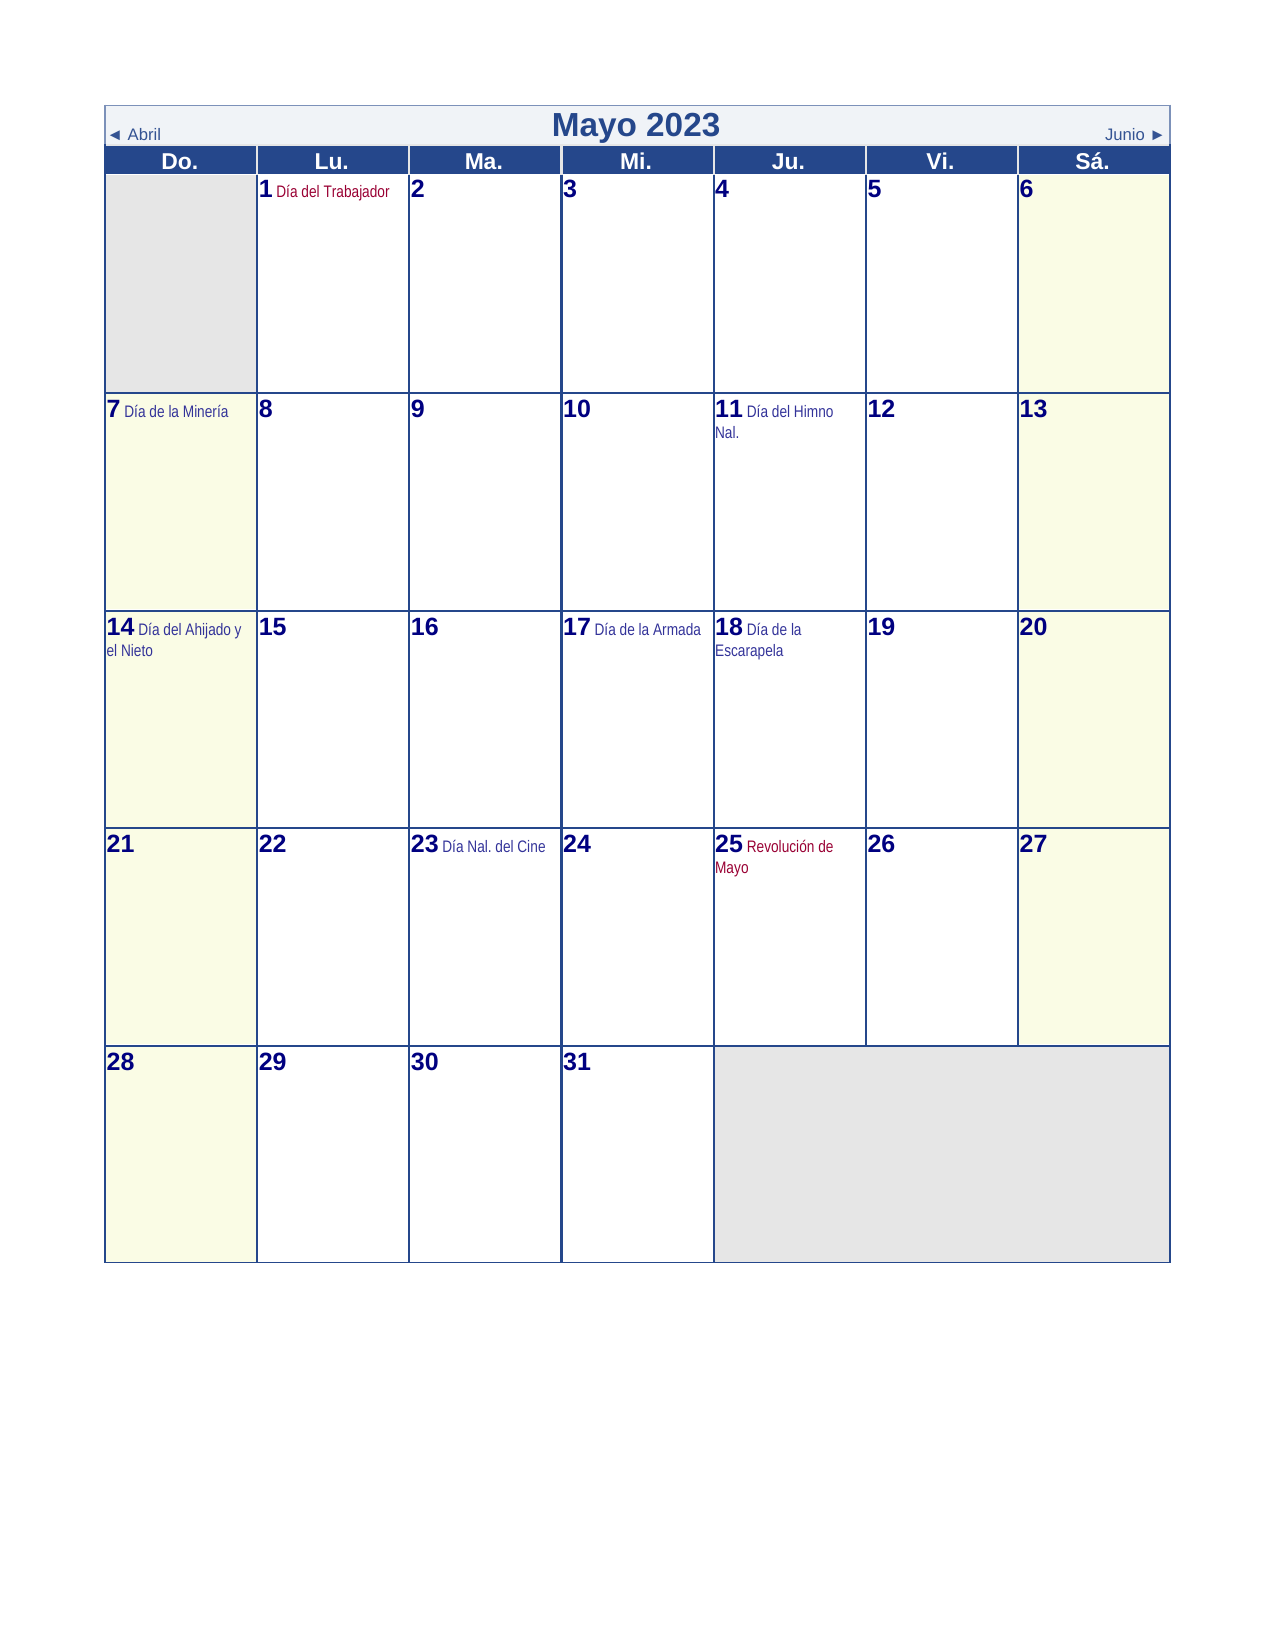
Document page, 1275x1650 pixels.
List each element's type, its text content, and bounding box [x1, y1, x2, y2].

table_cell 17 Día de la Armada [563, 612, 713, 827]
table_header Mayo 2023 [257, 106, 1018, 144]
table_cell 2 [410, 175, 560, 392]
table_header ◄ Abril [106, 106, 257, 144]
table_cell [715, 1047, 1169, 1262]
table_cell 24 [563, 829, 713, 1044]
table_cell Sá. [1019, 146, 1169, 174]
table_cell 10 [563, 394, 713, 609]
table_cell Ma. [410, 146, 560, 174]
table_cell 23 Día Nal. del Cine [410, 829, 560, 1044]
table_cell Vi. [867, 146, 1017, 174]
table_header Junio ► [1018, 106, 1169, 144]
table_cell Ju. [715, 146, 865, 174]
table_cell 1 Día del Trabajador [258, 175, 408, 392]
table_cell 25 Revolución de Mayo [715, 829, 865, 1044]
table_cell 13 [1019, 394, 1169, 609]
table_cell 19 [867, 612, 1017, 827]
table_cell 28 [106, 1047, 256, 1262]
table_cell 14 Día del Ahijado y el Nieto [106, 612, 256, 827]
table_cell 3 [563, 175, 713, 392]
table_cell 31 [563, 1047, 713, 1262]
table_cell Mi. [563, 146, 713, 174]
table_cell 26 [867, 829, 1017, 1044]
table_cell [106, 175, 256, 392]
table_cell 11 Día del Himno Nal. [715, 394, 865, 609]
table_cell Do. [106, 146, 256, 174]
table_cell 8 [258, 394, 408, 609]
table_cell Lu. [258, 146, 408, 174]
table_cell 5 [867, 175, 1017, 392]
table_cell 22 [258, 829, 408, 1044]
table_cell 30 [410, 1047, 560, 1262]
table_cell 4 [715, 175, 865, 392]
table_cell 18 Día de la Escarapela [715, 612, 865, 827]
table_cell 27 [1019, 829, 1169, 1044]
table_cell 15 [258, 612, 408, 827]
table_cell 16 [410, 612, 560, 827]
table_cell 9 [410, 394, 560, 609]
table_cell 21 [106, 829, 256, 1044]
table_cell 12 [867, 394, 1017, 609]
table_cell 29 [258, 1047, 408, 1262]
table_cell 7 Día de la Minería [106, 394, 256, 609]
table_cell 20 [1019, 612, 1169, 827]
table_cell 6 [1019, 175, 1169, 392]
